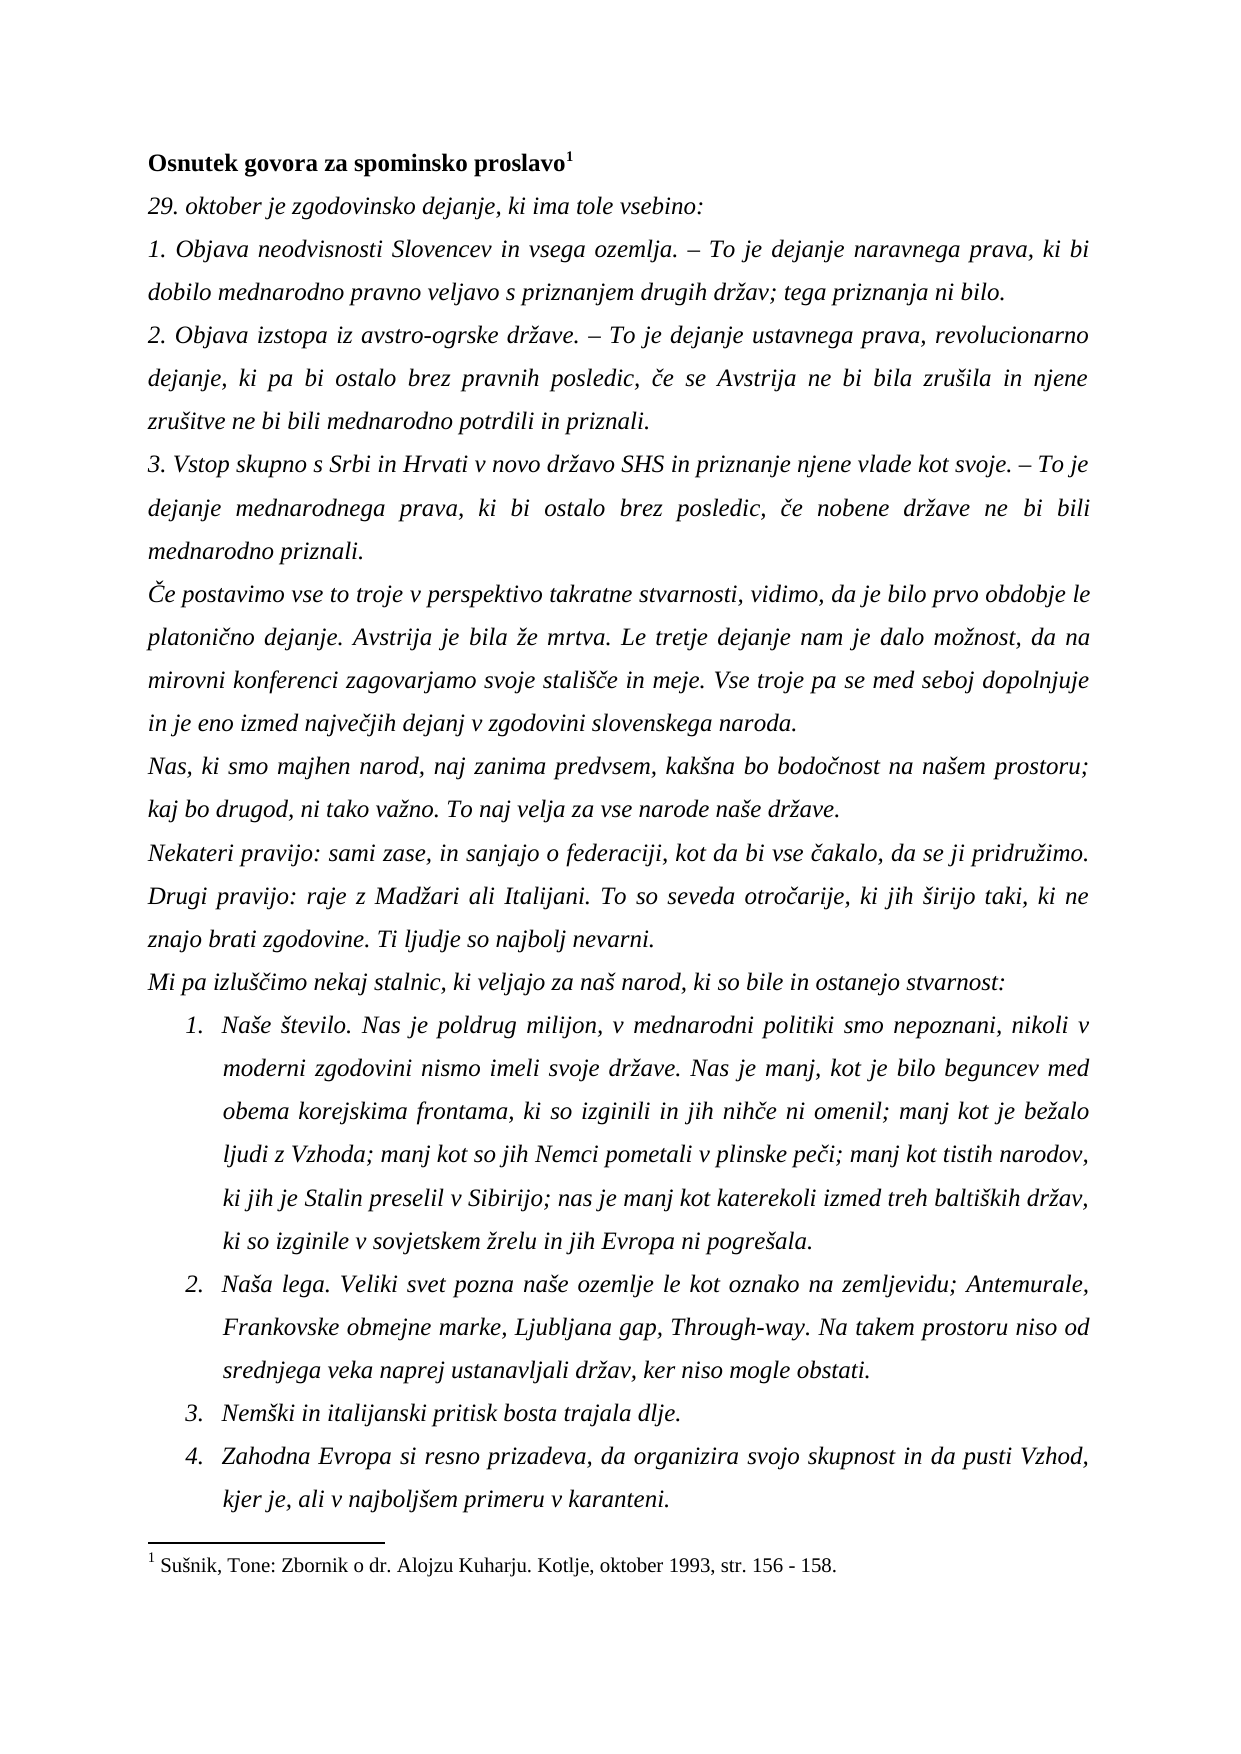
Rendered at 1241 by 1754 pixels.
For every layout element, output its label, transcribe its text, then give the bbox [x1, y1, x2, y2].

list Naše število. Nas je poldrug milijon, v mednarodni politiki smo nepoznani, nikoli v moderni zgodovini nismo imeli svoje države. Nas je manj, kot je bilo beguncev med obema korejskima frontama, ki so izginili in jih nihče ni omenil; manj kot je bežalo ljudi z Vzhoda; manj kot so jih Nemci pometali v plinske peči; manj kot tistih narodov, ki jih je Stalin preselil v Sibirijo; nas je manj kot katerekoli izmed treh baltiških držav, ki so izginile v sovjetskem žrelu in jih Evropa ni pogrešala. [185, 1010, 1093, 1254]
text 29. oktober je zgodovinsko dejanje, ki ima tole vsebino: [148, 191, 1093, 219]
list Nemški in italijanski pritisk bosta trajala dlje. [185, 1398, 1093, 1427]
text Mi pa izluščimo nekaj stalnic, ki veljajo za naš narod, ki so bile in ostanejo stvarnost: [148, 967, 1093, 996]
text Nekateri pravijo: sami zase, in sanjajo o federaciji, kot da bi vse čakalo, da se ji pridružimo. Drugi pravijo: raje z Madžari ali Italijani. To so seveda otročarije, ki jih širijo taki, ki ne znajo brati zgodovine. Ti ljudje so najbolj nevarni. [148, 838, 1093, 953]
text Nas, ki smo majhen narod, naj zanima predvsem, kakšna bo bodočnost na našem prostoru; kaj bo drugod, ni tako važno. To naj velja za vse narode naše države. [148, 751, 1093, 823]
text 2. Objava izstopa iz avstro-ogrske države. – To je dejanje ustavnega prava, revolucionarno dejanje, ki pa bi ostalo brez pravnih posledic, če se Avstrija ne bi bila zrušila in njene zrušitve ne bi bili mednarodno potrdili in priznali. [148, 320, 1093, 435]
text 1. Objava neodvisnosti Slovencev in vsega ozemlja. – To je dejanje naravnega prava, ki bi dobilo mednarodno pravno veljavo s priznanjem drugih držav; tega priznanja ni bilo. [148, 234, 1093, 306]
list Naša lega. Veliki svet pozna naše ozemlje le kot oznako na zemljevidu; Antemurale, Frankovske obmejne marke, Ljubljana gap, Through-way. Na takem prostoru niso od srednjega veka naprej ustanavljali držav, ker niso mogle obstati. [185, 1269, 1093, 1384]
text 3. Vstop skupno s Srbi in Hrvati v novo državo SHS in priznanje njene vlade kot svoje. – To je dejanje mednarodnega prava, ki bi ostalo brez posledic, če nobene države ne bi bili mednarodno priznali. [148, 449, 1093, 564]
text Če postavimo vse to troje v perspektivo takratne stvarnosti, vidimo, da je bilo prvo obdobje le platonično dejanje. Avstrija je bila že mrtva. Le tretje dejanje nam je dalo možnost, da na mirovni konferenci zagovarjamo svoje stališče in meje. Vse troje pa se med seboj dopolnjuje in je eno izmed največjih dejanj v zgodovini slovenskega naroda. [148, 579, 1093, 737]
list Zahodna Evropa si resno prizadeva, da organizira svojo skupnost in da pusti Vzhod, kjer je, ali v najboljšem primeru v karanteni. [185, 1441, 1093, 1513]
text Osnutek govora za spominsko proslavo [148, 148, 1093, 176]
